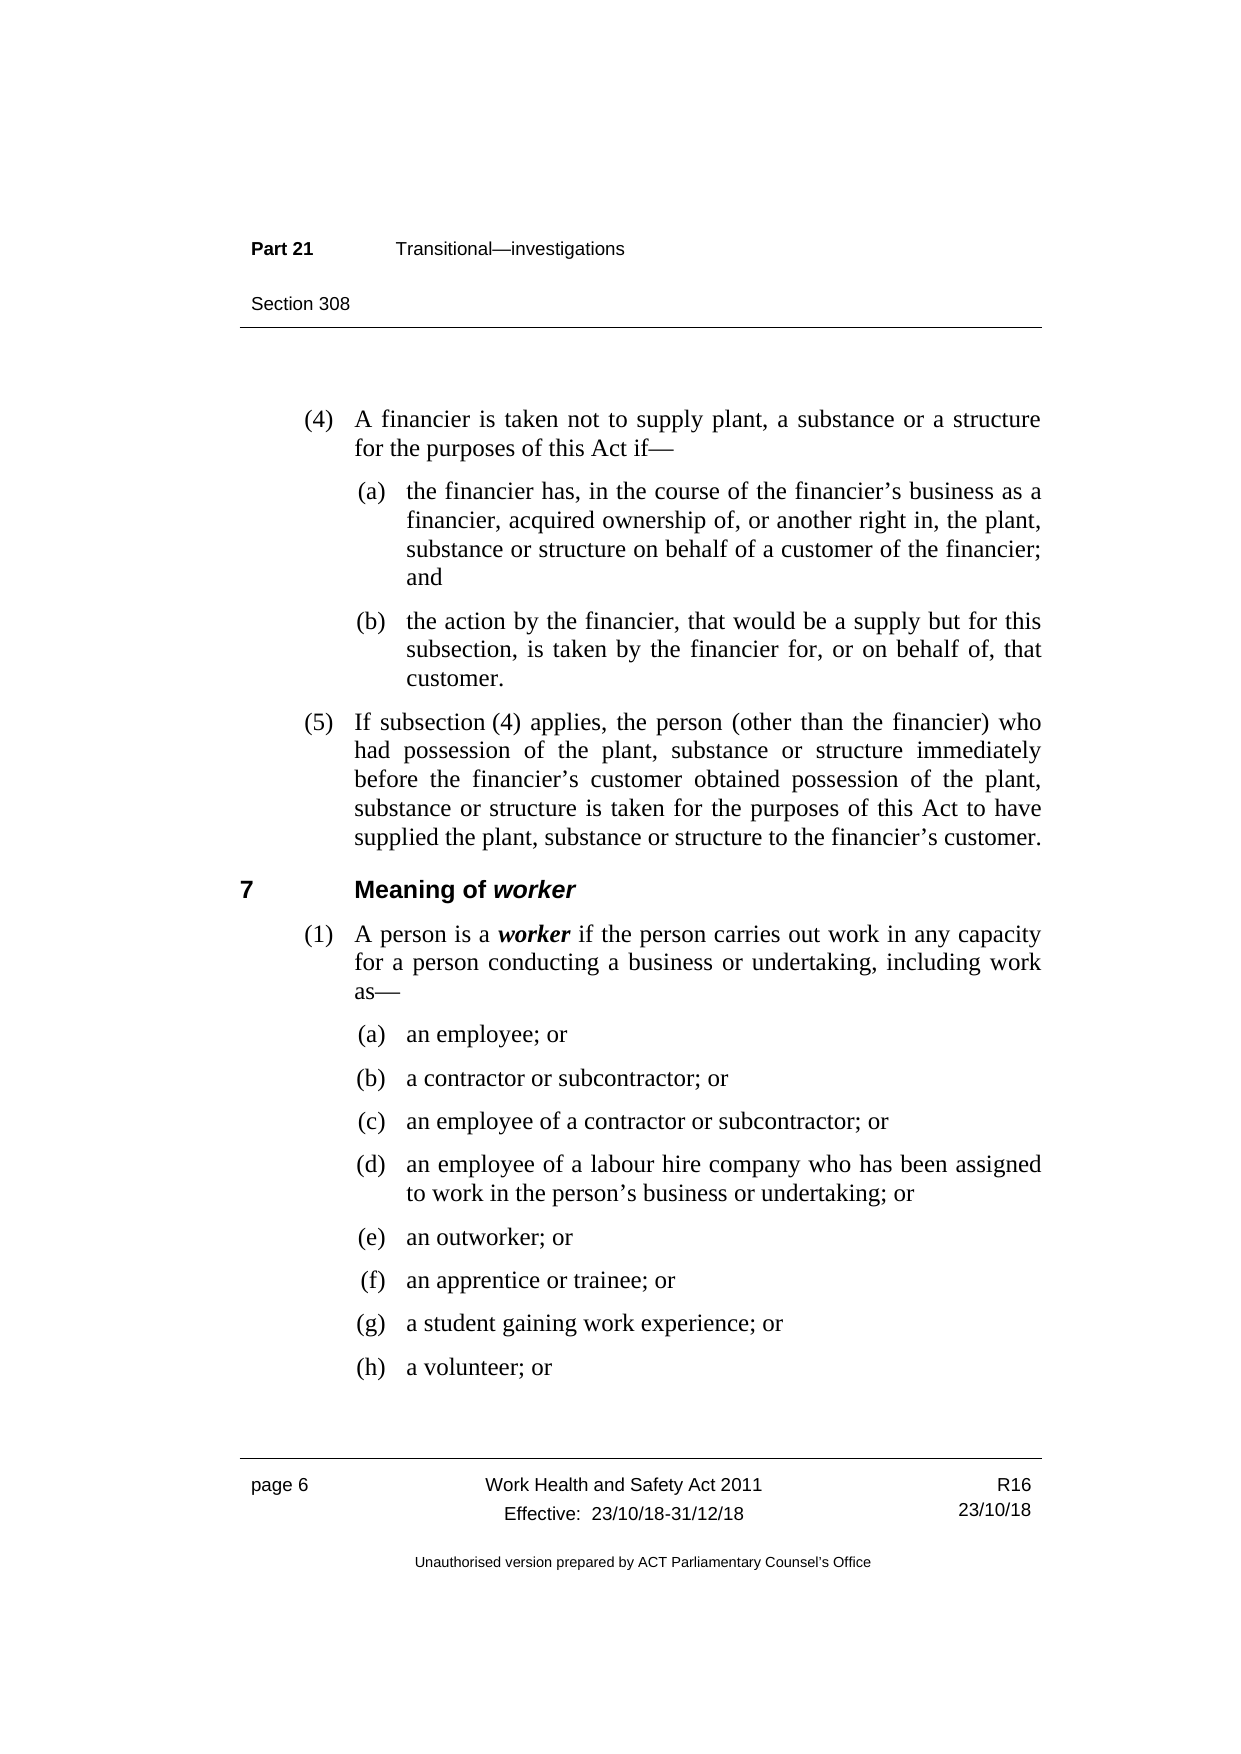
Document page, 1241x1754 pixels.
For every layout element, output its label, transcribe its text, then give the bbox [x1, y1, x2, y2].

text (d) an employee of a labour hire company who has been assigned to work in the person’s business or undertaking; or [239, 1149, 1042, 1207]
text (5) If subsection (4) applies, the person (other than the financier) who had possession of the plant, substance or structure immediately before the financier’s customer obtained possession of the plant, substance or structure is taken for the purposes of this Act to have supplied the plant, substance or structure to the financier’s customer. [239, 707, 1042, 850]
text (a) the financier has, in the course of the financier’s business as a financier, acquired ownership of, or another right in, the plant, substance or structure on behalf of a customer of the financier; and [239, 476, 1042, 591]
text (1) A person is a worker if the person carries out work in any capacity for a person conducting a business or undertaking, including work as— [239, 919, 1042, 1005]
text (b) a contractor or subcontractor; or [239, 1063, 1042, 1092]
text (b) the action by the financier, that would be a supply but for this subsection, is taken by the financier for, or on behalf of, that customer. [239, 606, 1042, 692]
text (c) an employee of a contractor or subcontractor; or [239, 1106, 1042, 1135]
text (g) a student gaining work experience; or [239, 1308, 1042, 1337]
text (f) an apprentice or trainee; or [239, 1265, 1042, 1294]
text (a) an employee; or [239, 1019, 1042, 1048]
text (e) an outworker; or [239, 1222, 1042, 1250]
text 7 Meaning of worker [239, 875, 1042, 904]
text (4) A financier is taken not to supply plant, a substance or a structure for the purposes of this Act if— [239, 404, 1042, 462]
text (h) a volunteer; or [239, 1352, 1042, 1380]
